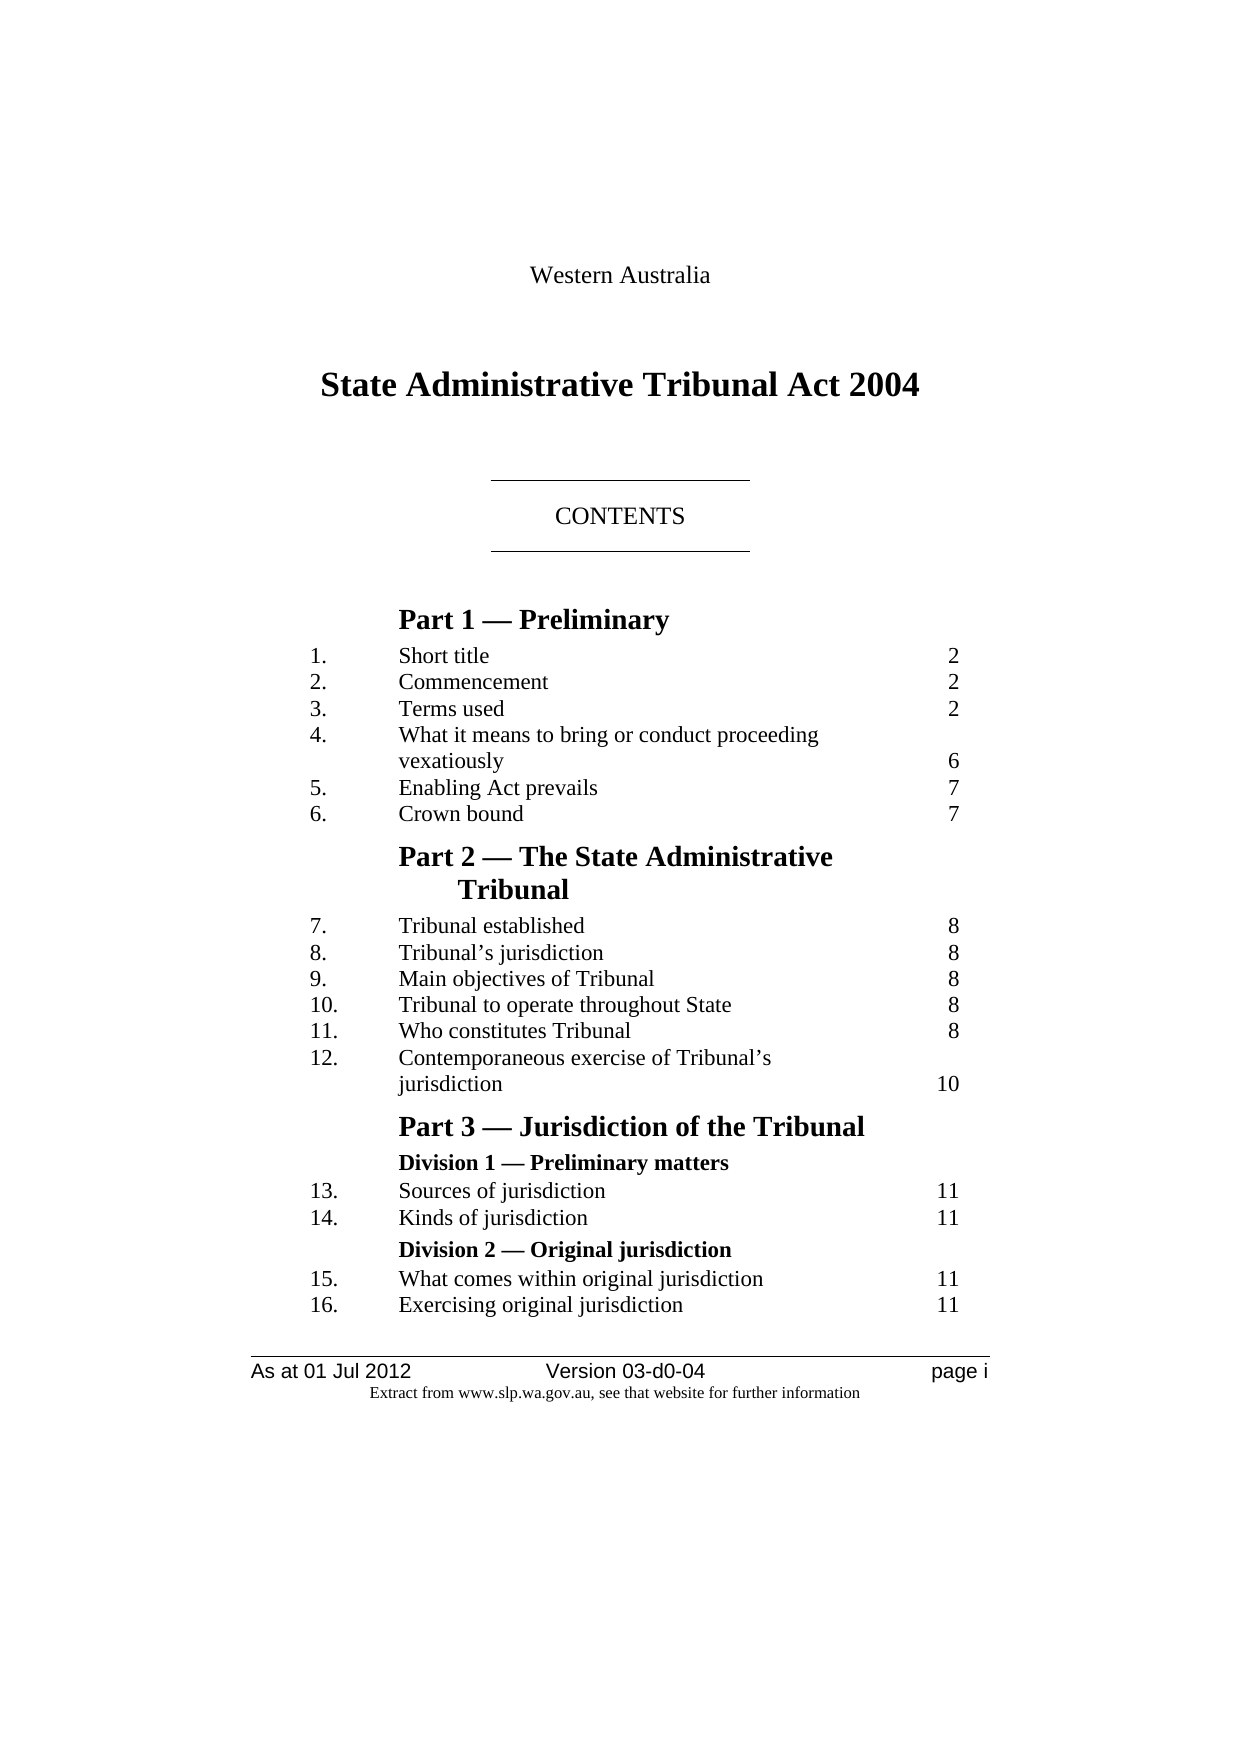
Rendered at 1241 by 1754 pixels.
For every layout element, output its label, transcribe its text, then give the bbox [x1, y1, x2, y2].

text 13. Sources of jurisdiction 11 [309, 1177, 872, 1204]
text 16. Exercising original jurisdiction 11 [309, 1291, 872, 1317]
text 15. What comes within original jurisdiction 11 [309, 1265, 872, 1291]
text 9. Main objectives of Tribunal 8 [309, 965, 872, 991]
text 12. Contemporaneous exercise of Tribunal’s jurisdiction 10 [309, 1044, 872, 1097]
text 8. Tribunal’s jurisdiction 8 [309, 938, 872, 965]
text CONTENTS [491, 481, 750, 551]
text 2. Commencement 2 [309, 668, 872, 694]
text 11. Who constitutes Tribunal 8 [309, 1018, 872, 1044]
text 1. Short title 2 [309, 642, 872, 668]
text Division 1 — Preliminary matters [398, 1149, 872, 1175]
text 3. Terms used 2 [309, 694, 872, 721]
text 7. Tribunal established 8 [309, 912, 872, 938]
text Part 2 — The State Administrative Tribunal [398, 839, 872, 906]
text Division 2 — Original jurisdiction [398, 1236, 872, 1263]
text State Administrative Tribunal Act 2004 [251, 364, 990, 404]
text 6. Crown bound 7 [309, 800, 872, 826]
text -Part 1 — Preliminary [398, 602, 872, 636]
text 4. What it means to bring or conduct proceeding vexatiously 6 [309, 721, 872, 774]
text 10. Tribunal to operate throughout State 8 [309, 991, 872, 1018]
text 5. Enabling Act prevails 7 [309, 774, 872, 800]
text Part 3 — Jurisdiction of the Tribunal [398, 1109, 872, 1143]
text 14. Kinds of jurisdiction 11 [309, 1204, 872, 1230]
